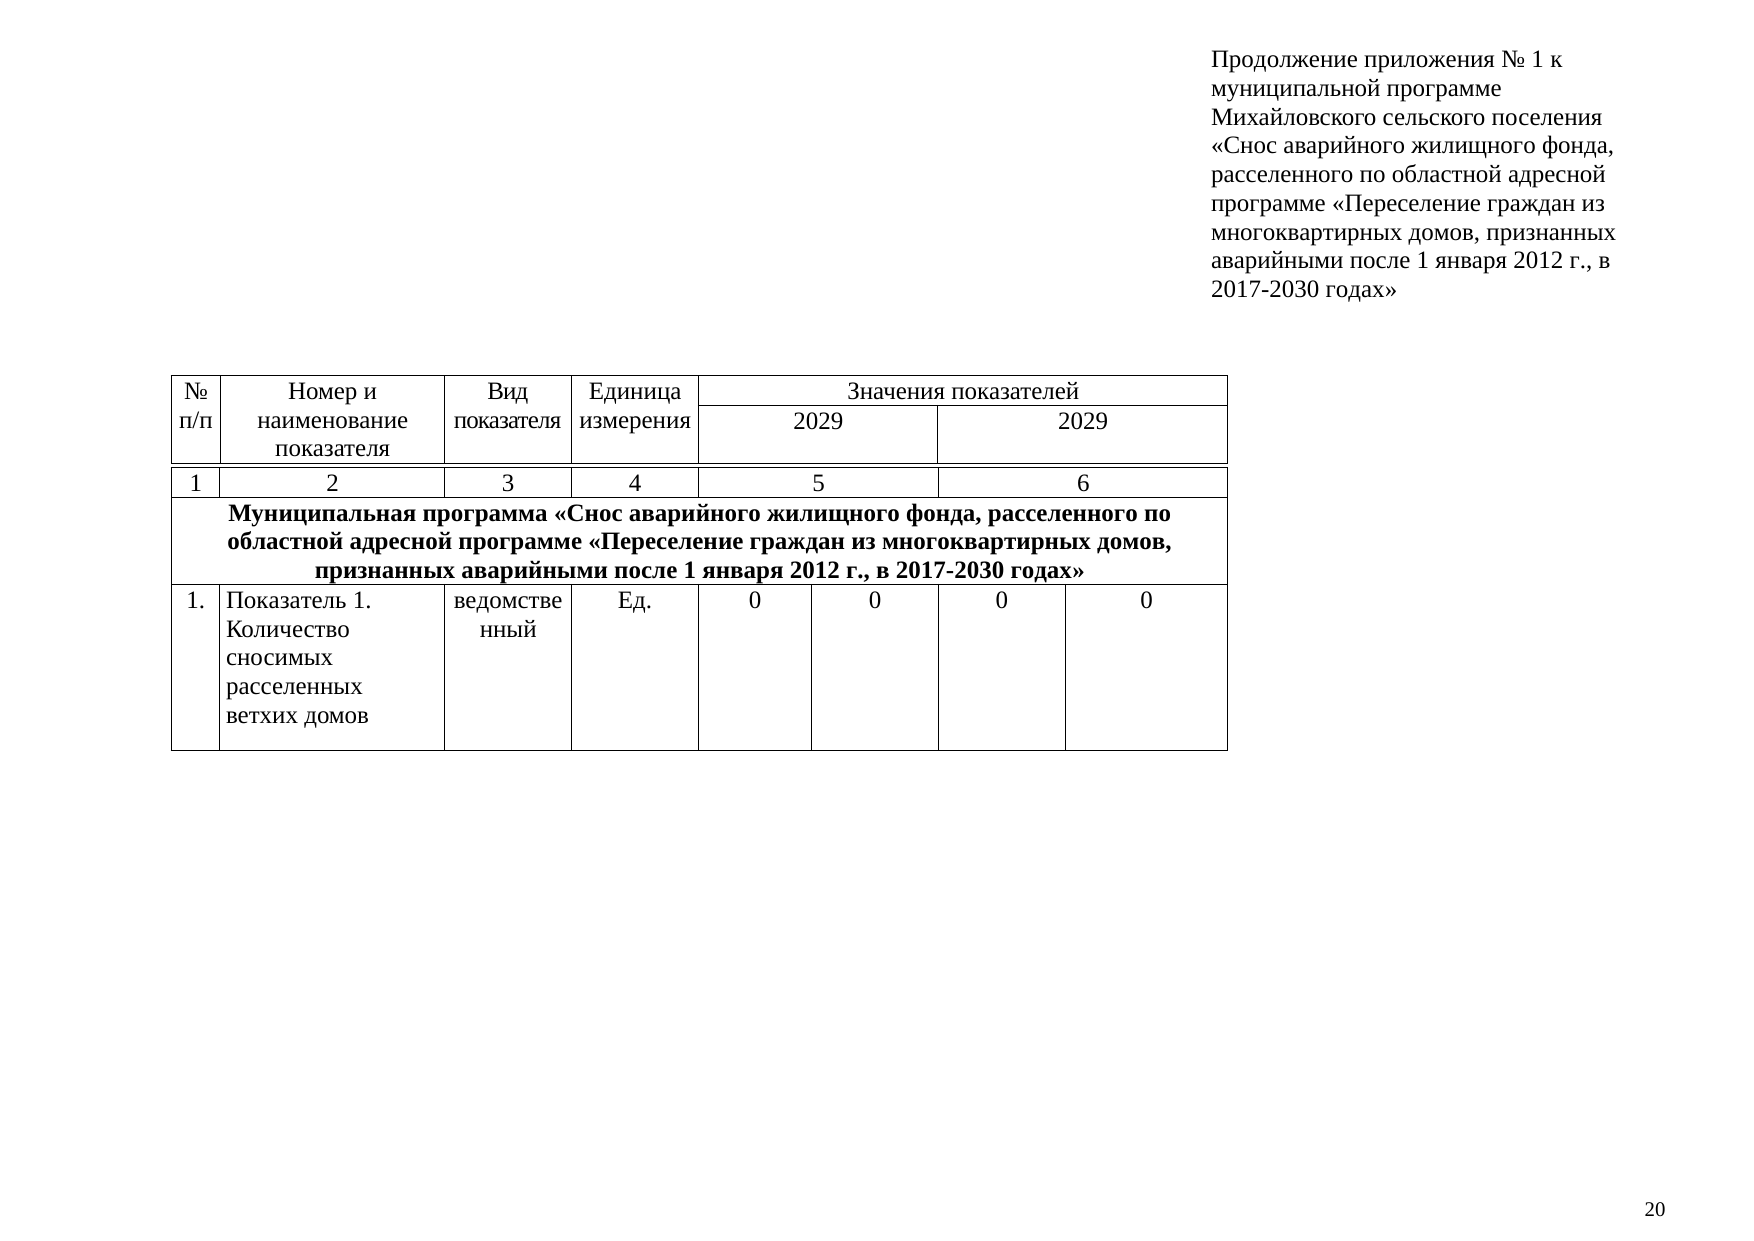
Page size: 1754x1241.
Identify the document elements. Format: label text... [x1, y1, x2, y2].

table_cell 1. [172, 585, 219, 749]
table_header 4 [572, 468, 698, 497]
table_header 1 [172, 468, 219, 497]
table_header Значения показателей [699, 376, 1227, 405]
table_header 2 [220, 468, 444, 497]
table_header 5 [699, 468, 938, 497]
table_header 6 [939, 468, 1227, 497]
table_cell 2029 [699, 406, 937, 463]
table_cell 0 [939, 585, 1065, 749]
table_header Номер и наименование показателя [221, 376, 444, 463]
table_cell 0 [1066, 585, 1227, 749]
table_cell Муниципальная программа «Снос аварийного жилищного фонда, расселенного по областной адресной программе «Переселение граждан из многоквартирных домов, признанных аварийными после 1 января 2012 г., в 2017-2030 годах» [172, 498, 1227, 584]
table_header Вид показателя [445, 376, 571, 463]
table_cell Ед. [572, 585, 698, 749]
table_cell 0 [812, 585, 938, 749]
table_cell 2029 [938, 406, 1227, 463]
table_header № п/п [172, 376, 220, 463]
table_header Единица измерения [572, 376, 698, 463]
table_cell Показатель 1. Количество сносимых расселенных ветхих домов [220, 585, 444, 749]
table_cell 0 [699, 585, 811, 749]
table_cell ведомственный [445, 585, 571, 749]
text Продолжение приложения № 1 к муниципальной программе Михайловского сельского поселения «Снос аварийного жилищного фонда, расселенного по областной адресной программе «Переселение граждан из многоквартирных домов, признанных аварийными после 1 января 2012 г., в 2017-2030 годах» [1211, 44, 1665, 303]
table_header 3 [445, 468, 571, 497]
